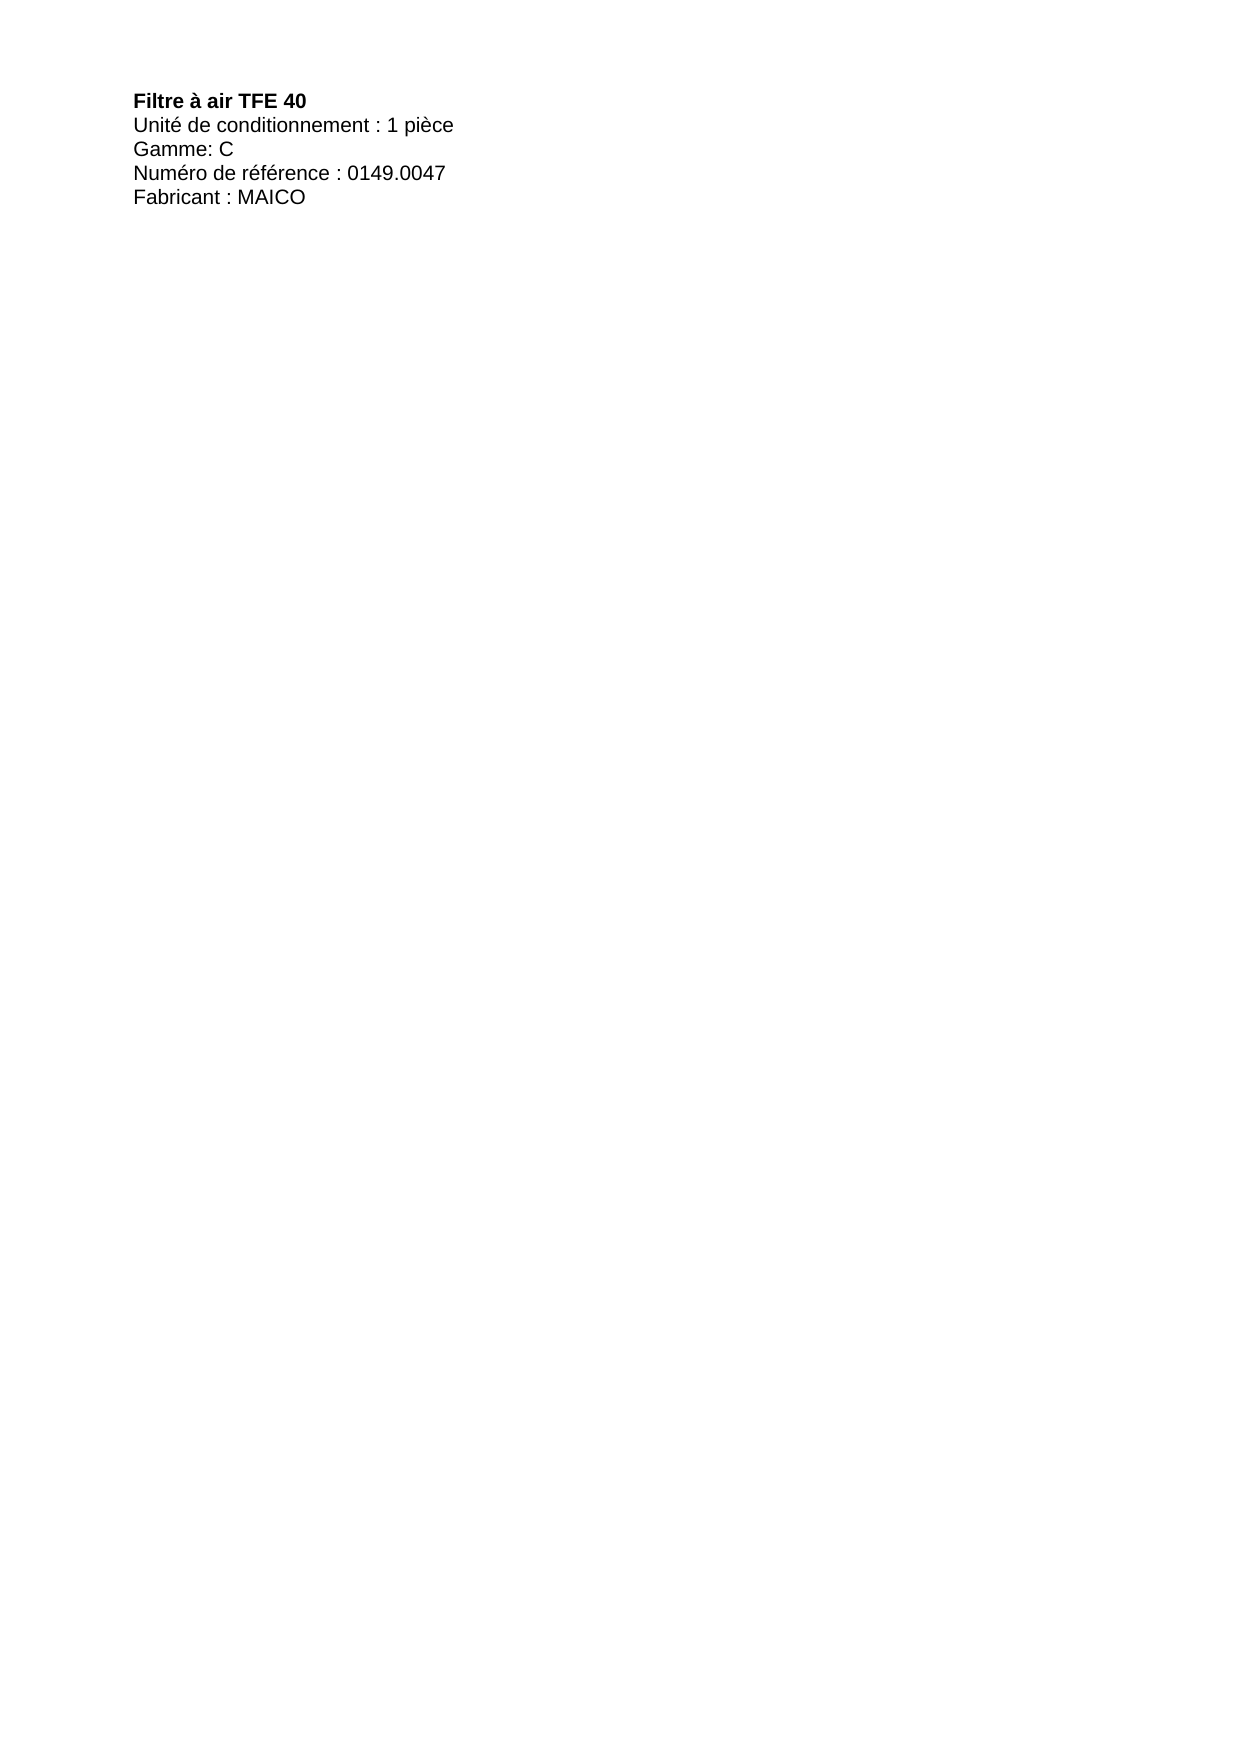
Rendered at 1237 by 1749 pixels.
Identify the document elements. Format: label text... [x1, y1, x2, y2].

text Filtre à air TFE 40Unité de conditionnement : 1 pièceGamme: C Numéro de référence : 0149.0047Fabricant : MAICO [133, 89, 1148, 208]
